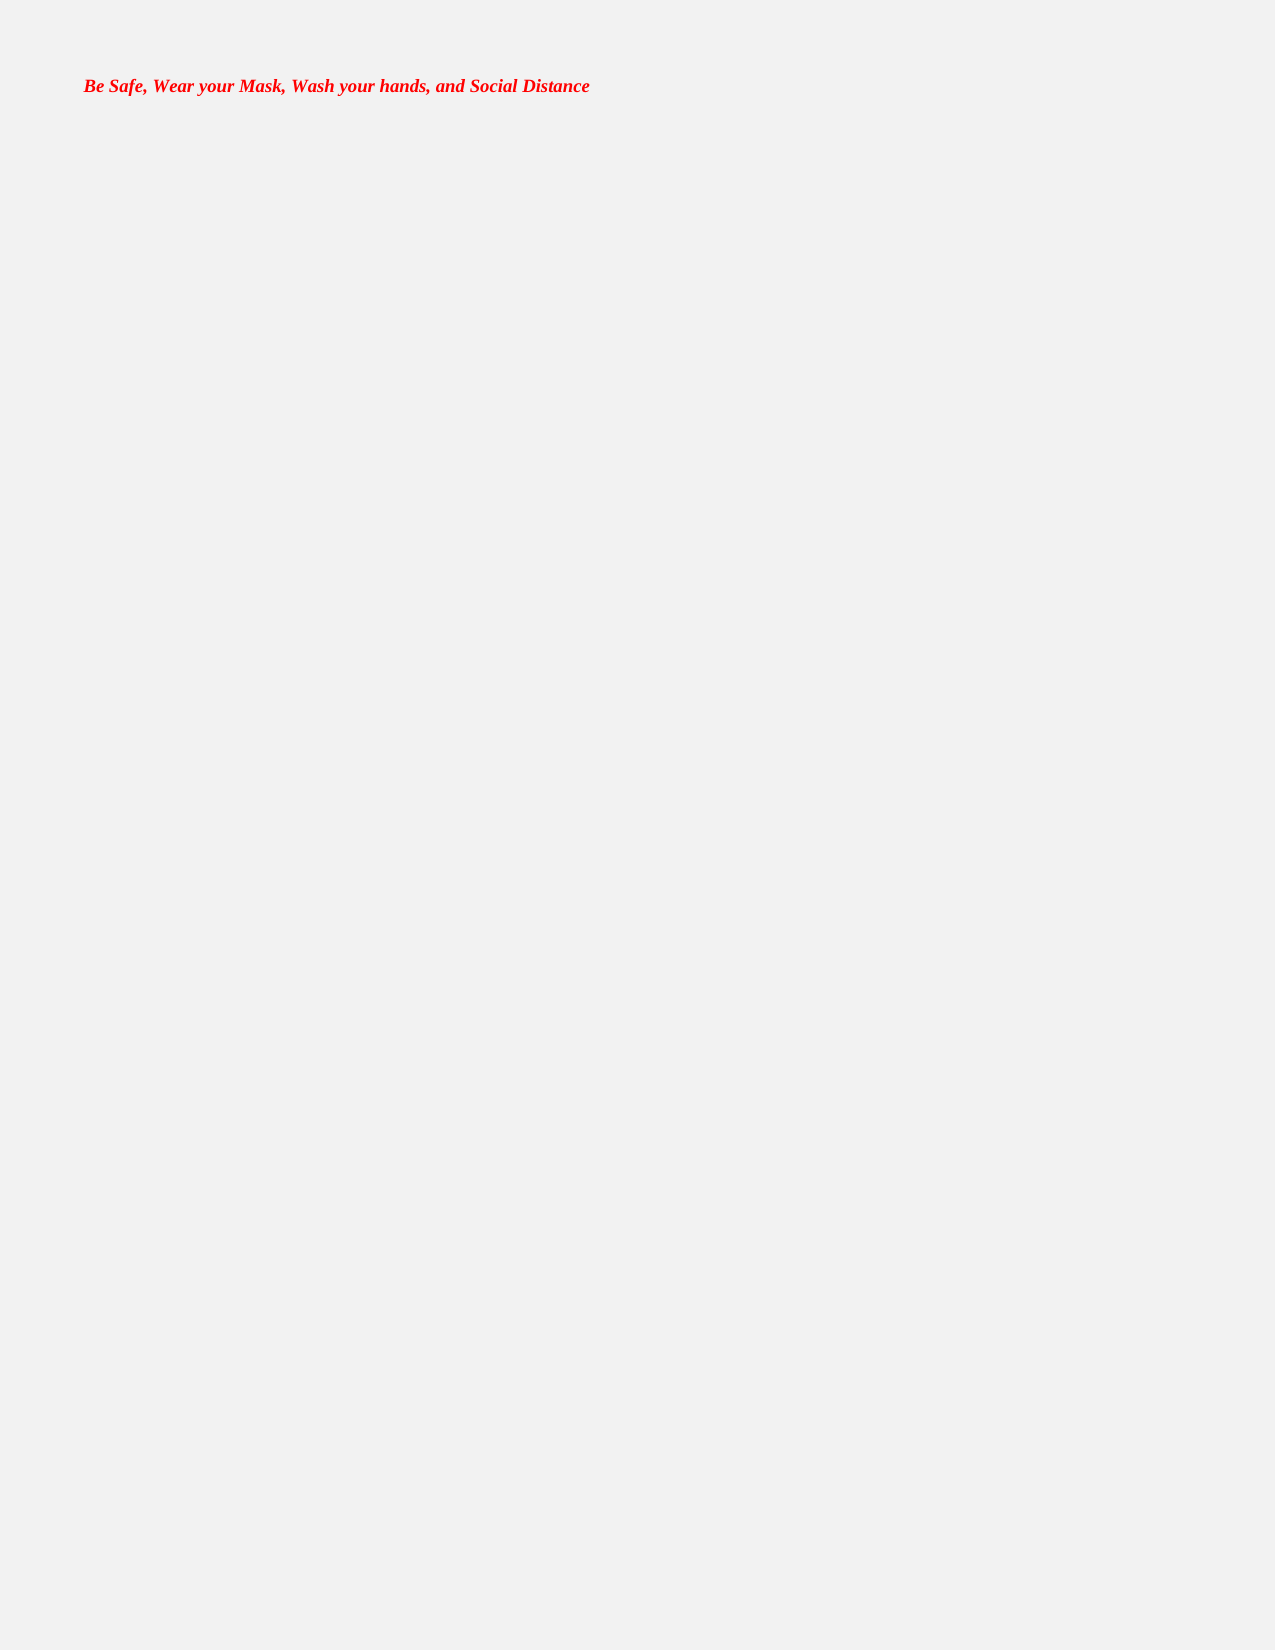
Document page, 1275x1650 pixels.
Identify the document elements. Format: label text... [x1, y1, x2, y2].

text Be Safe, Wear your Mask, Wash your hands, and Social Distance [75, 75, 600, 97]
